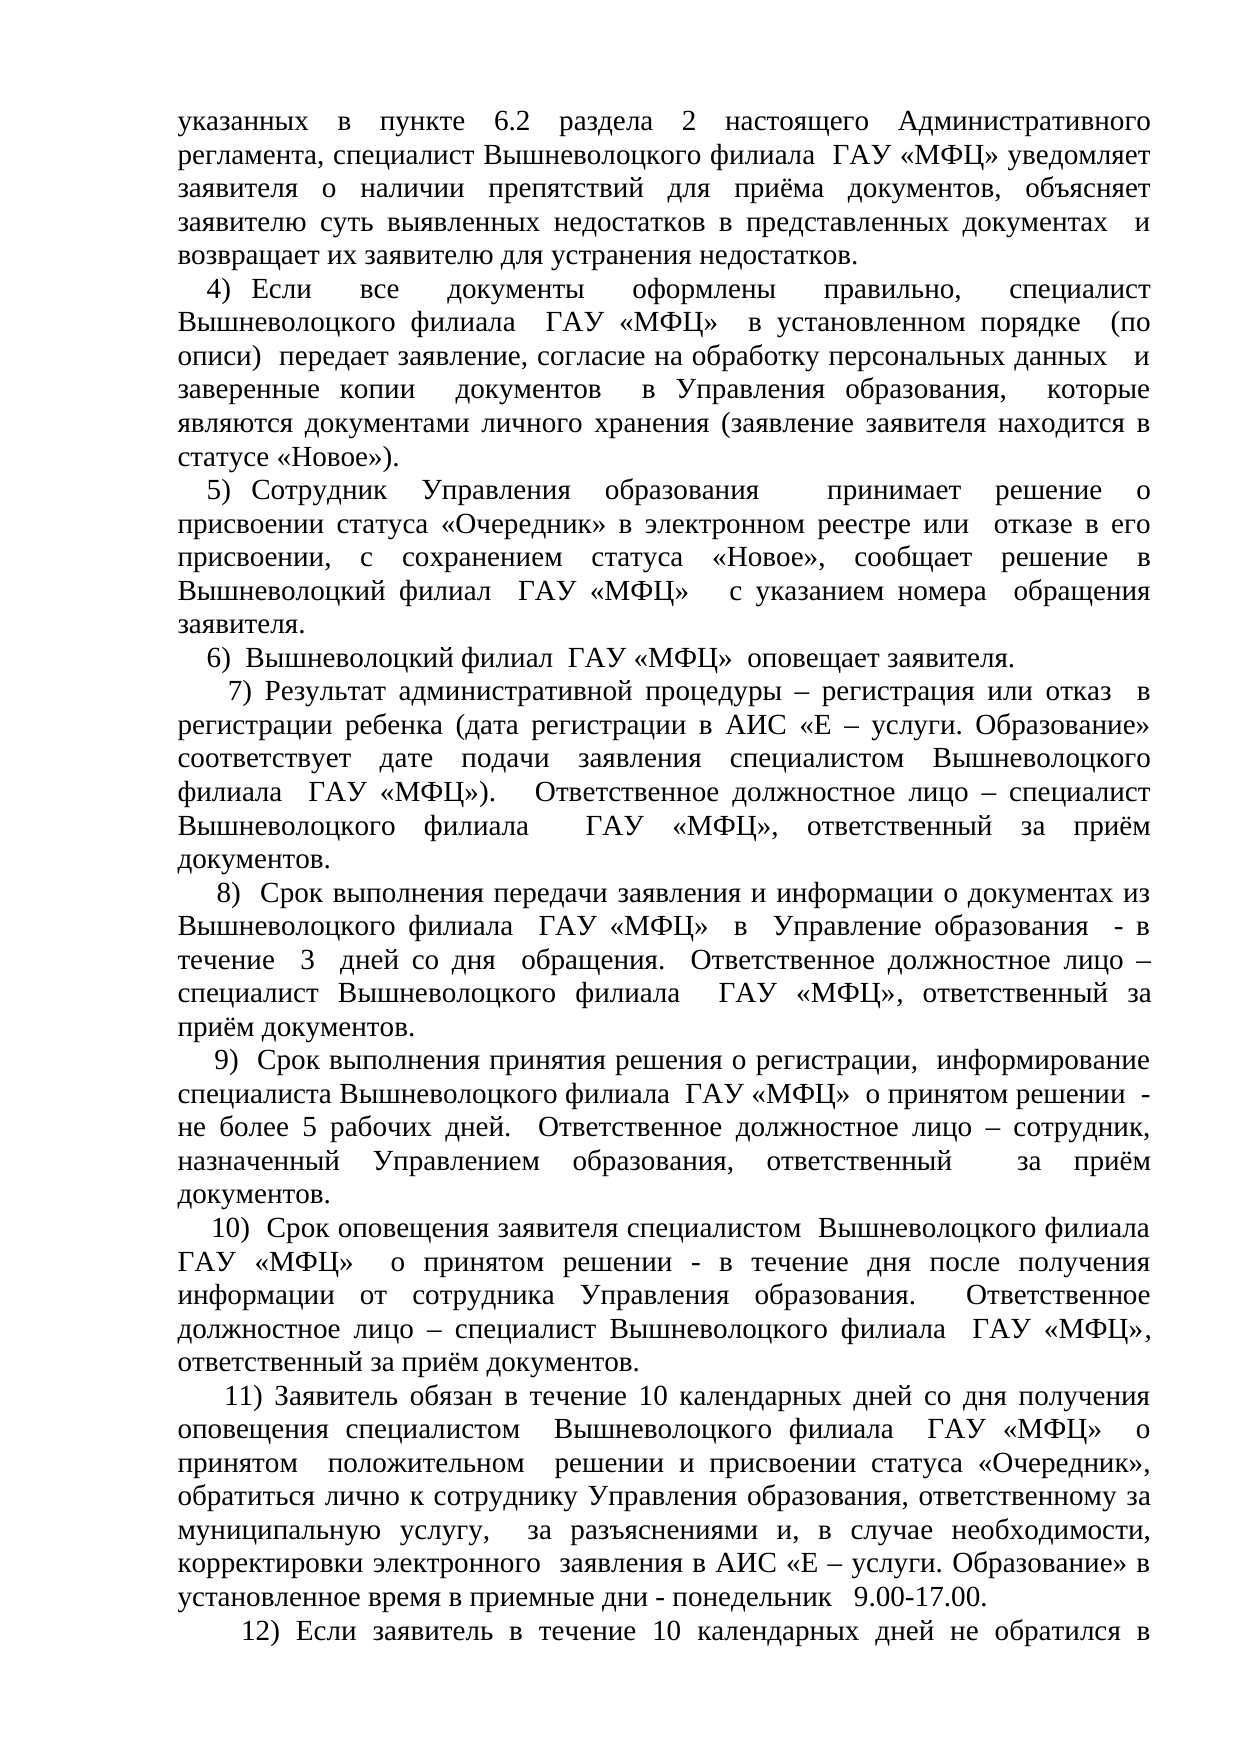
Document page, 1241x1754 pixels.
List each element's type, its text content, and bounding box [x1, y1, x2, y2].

text 6) Вышневолоцкий филиал ГАУ «МФЦ» оповещает заявителя. [177, 640, 1152, 673]
text 10) Срок оповещения заявителя специалистом Вышневолоцкого филиала ГАУ «МФЦ» о принятом решении - в течение дня после получения информации от сотрудника Управления образования. Ответственное должностное лицо – специалист Вышневолоцкого филиала ГАУ «МФЦ», ответственный за приём документов. [177, 1210, 1152, 1378]
text 7) Результат административной процедуры – регистрация или отказ в регистрации ребенка (дата регистрации в АИС «Е – услуги. Образование» соответствует дате подачи заявления специалистом Вышневолоцкого филиала ГАУ «МФЦ»). Ответственное должностное лицо – специалист Вышневолоцкого филиала ГАУ «МФЦ», ответственный за приём документов. [177, 673, 1152, 875]
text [177, 103, 1152, 271]
text 8) Срок выполнения передачи заявления и информации о документах из Вышневолоцкого филиала ГАУ «МФЦ» в Управление образования - в течение 3 дней со дня обращения. Ответственное должностное лицо – специалист Вышневолоцкого филиала ГАУ «МФЦ», ответственный за приём документов. [177, 875, 1152, 1042]
text 9) Срок выполнения принятия решения о регистрации, информирование специалиста Вышневолоцкого филиала ГАУ «МФЦ» о принятом решении - не более 5 рабочих дней. Ответственное должностное лицо – сотрудник, назначенный Управлением образования, ответственный за приём документов. [177, 1042, 1152, 1210]
text 5) Сотрудник Управления образования принимает решение о присвоении статуса «Очередник» в электронном реестре или отказе в его присвоении, с сохранением статуса «Новое», сообщает решение в Вышневолоцкий филиал ГАУ «МФЦ» с указанием номера обращения заявителя. [177, 472, 1152, 640]
text 11) Заявитель обязан в течение 10 календарных дней со дня получения оповещения специалистом Вышневолоцкого филиала ГАУ «МФЦ» о принятом положительном решении и присвоении статуса «Очередник», обратиться лично к сотруднику Управления образования, ответственному за муниципальную услугу, за разъяснениями и, в случае необходимости, корректировки электронного заявления в АИС «Е – услуги. Образование» в установленное время в приемные дни - понедельник 9.00-17.00. [177, 1378, 1152, 1613]
text 4) Если все документы оформлены правильно, специалист Вышневолоцкого филиала ГАУ «МФЦ» в установленном порядке (по описи) передает заявление, согласие на обработку персональных данных и заверенные копии документов в Управления образования, которые являются документами личного хранения (заявление заявителя находится в статусе «Новое»). [177, 271, 1152, 472]
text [177, 1613, 1152, 1646]
